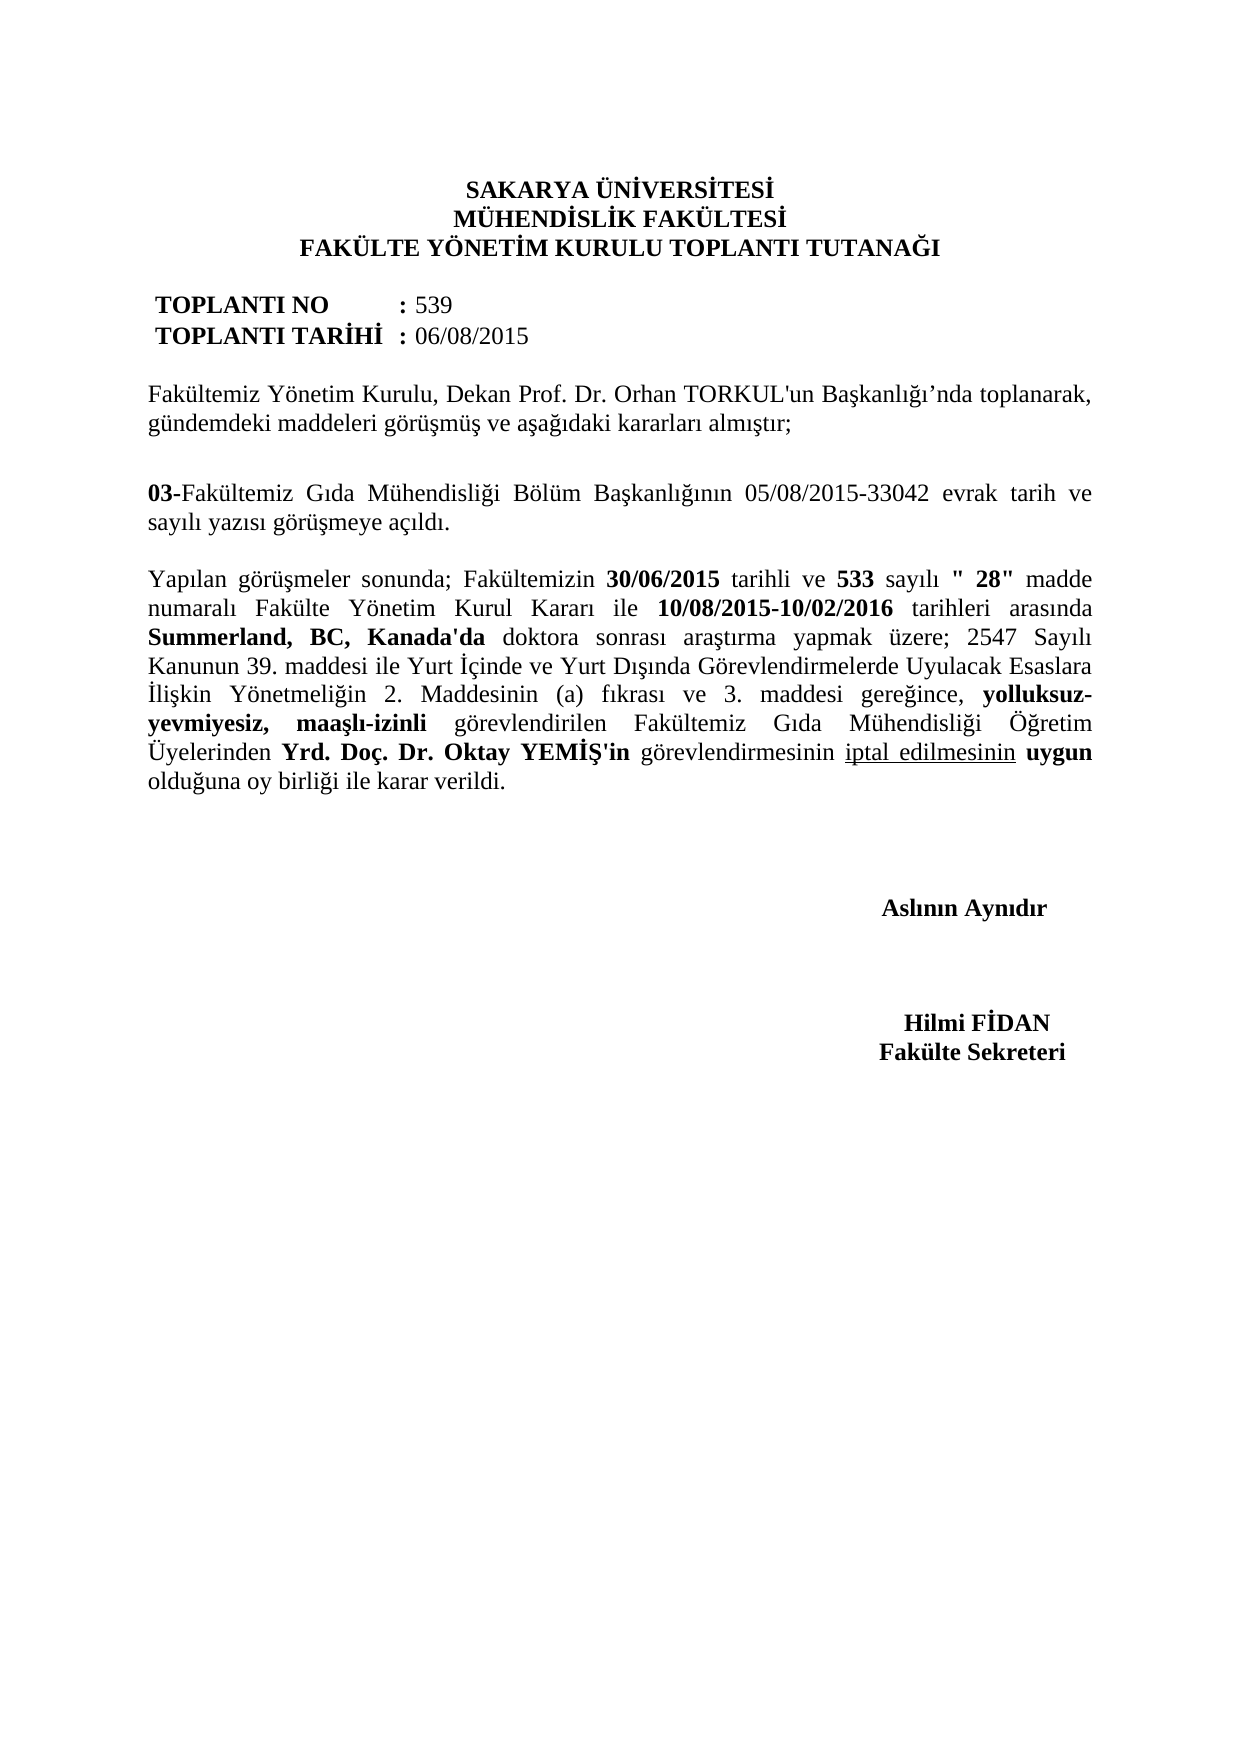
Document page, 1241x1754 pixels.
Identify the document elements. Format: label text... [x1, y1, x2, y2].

text Yapılan görüşmeler sonunda; Fakültemizin 30/06/2015 tarihli ve 533 sayılı " 28" madde numaralı Fakülte Yönetim Kurul Kararı ile 10/08/2015-10/02/2016 tarihleri arasında Summerland, BC, Kanada'da doktora sonrası araştırma yapmak üzere; 2547 Sayılı Kanunun 39. maddesi ile Yurt İçinde ve Yurt Dışında Görevlendirmelerde Uyulacak Esaslara İlişkin Yönetmeliğin 2. Maddesinin (a) fıkrası ve 3. maddesi gereğince, yolluksuz-yevmiyesiz, maaşlı-izinli görevlendirilen Fakültemiz Gıda Mühendisliği Öğretim Üyelerinden Yrd. Doç. Dr. Oktay YEMİŞ'in görevlendirmesinin iptal edilmesinin uygun olduğuna oy birliği ile karar verildi. [148, 564, 1093, 794]
table_header TOPLANTI NO [148, 291, 391, 321]
table_cell TOPLANTI TARİHİ [148, 321, 391, 351]
table_header 539 [408, 291, 554, 321]
text Aslının Aynıdır [664, 893, 1093, 922]
text Hilmi FİDAN [148, 1008, 1093, 1037]
text SAKARYA ÜNİVERSİTESİ [148, 176, 1093, 204]
text MÜHENDİSLİK FAKÜLTESİ [148, 204, 1093, 233]
text Fakülte Sekreteri [148, 1037, 1093, 1066]
text 03-Fakültemiz Gıda Mühendisliği Bölüm Başkanlığının 05/08/2015-33042 evrak tarih ve sayılı yazısı görüşmeye açıldı. [148, 478, 1093, 536]
table_cell 06/08/2015 [408, 321, 554, 351]
text Fakültemiz Yönetim Kurulu, Dekan Prof. Dr. Orhan TORKUL'un Başkanlığı’nda toplanarak, gündemdeki maddeleri görüşmüş ve aşağıdaki kararları almıştır; [148, 379, 1093, 437]
text FAKÜLTE YÖNETİM KURULU TOPLANTI TUTANAĞI [148, 233, 1093, 262]
table_cell : [391, 321, 408, 351]
table_header : [391, 291, 408, 321]
